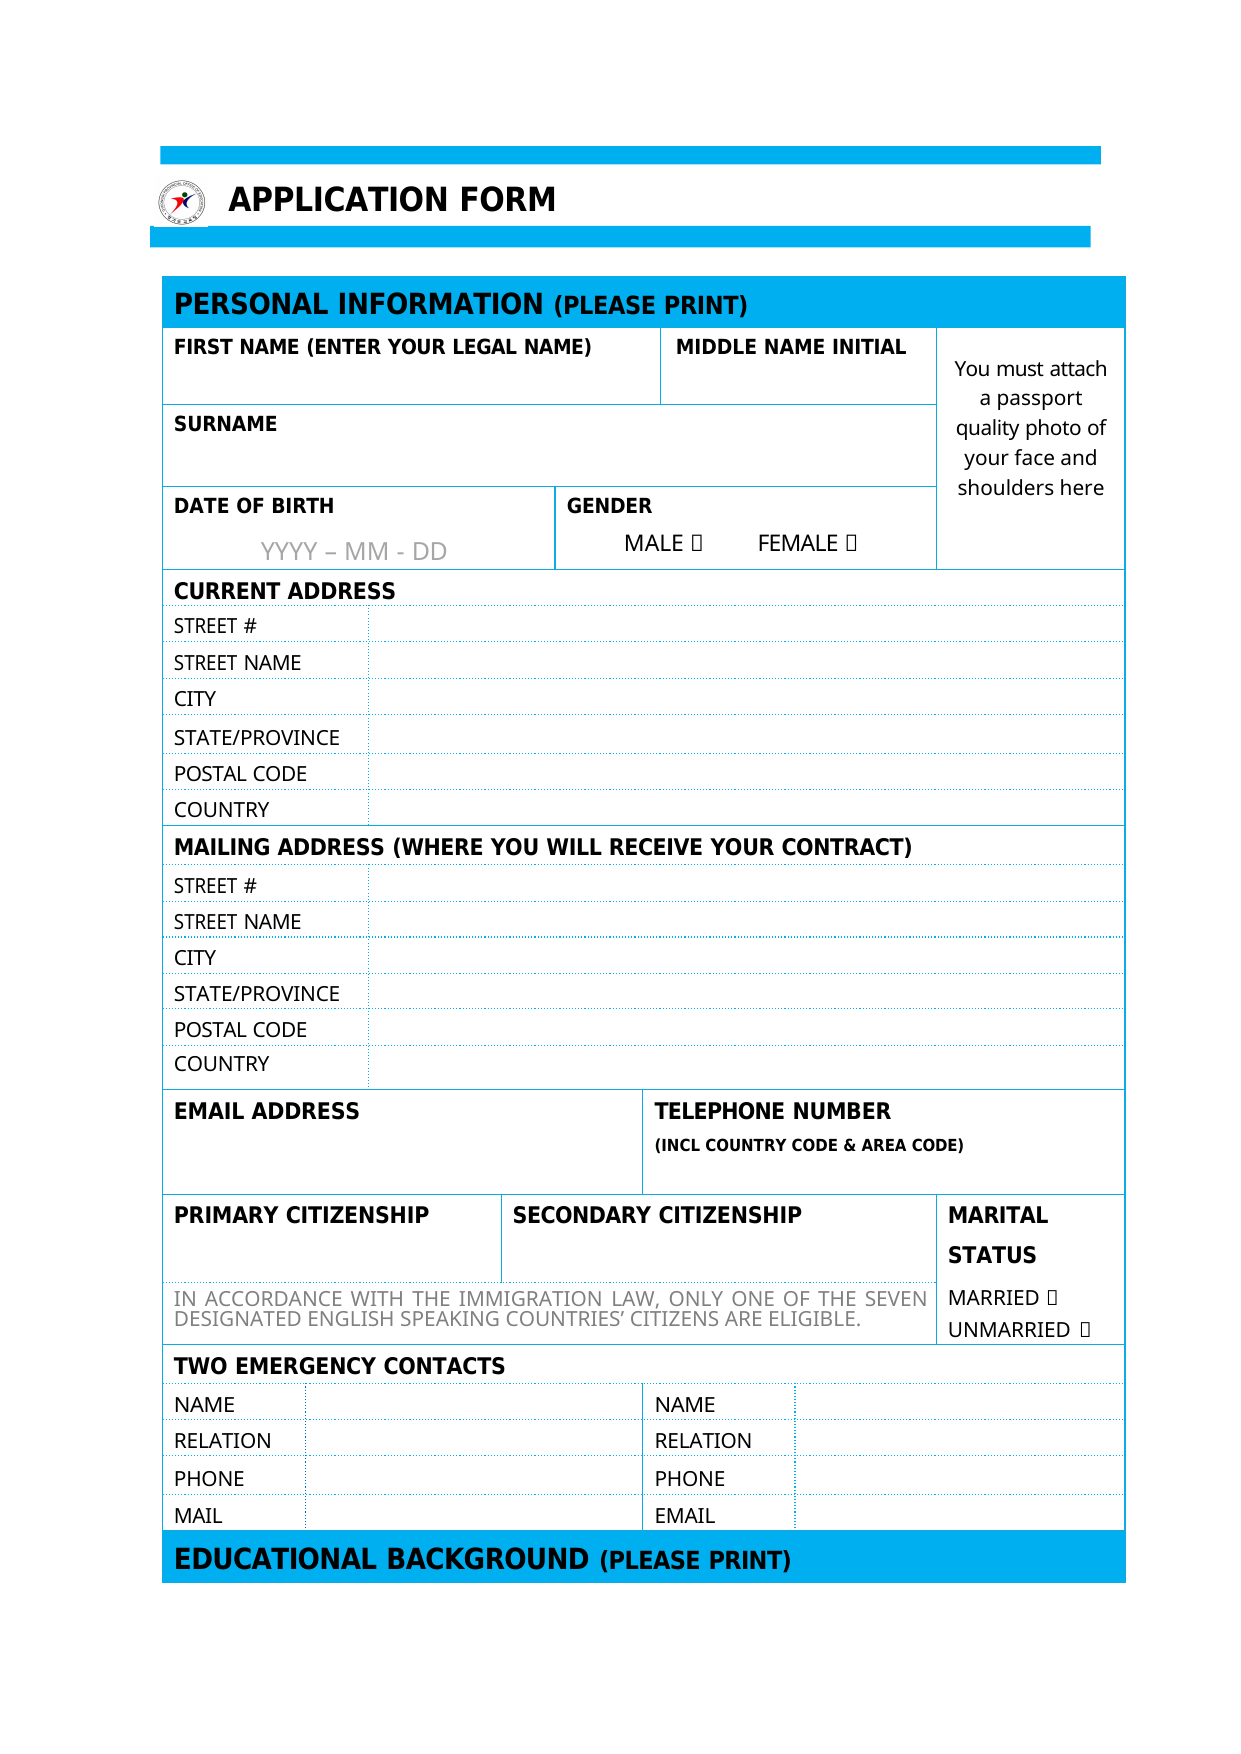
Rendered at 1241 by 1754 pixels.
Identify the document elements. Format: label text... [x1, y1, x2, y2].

table_cell STATE/PROVINCE [163, 973, 369, 1008]
table_cell TWO EMERGENCY CONTACTS [163, 1345, 1124, 1383]
table_cell CITY [163, 936, 369, 972]
table_cell POSTAL CODE [163, 1008, 369, 1044]
table_cell [795, 1455, 1124, 1494]
table_cell CITY [163, 678, 369, 714]
table_cell [369, 714, 1124, 753]
table_cell [369, 678, 1124, 714]
table_cell SURNAME [163, 405, 936, 486]
table_cell PHONE [643, 1455, 795, 1494]
table_cell [795, 1419, 1124, 1455]
table_cell MARITAL STATUS MARRIED  UNMARRIED  [937, 1195, 1124, 1344]
table_cell [305, 1383, 642, 1419]
table_cell MIDDLE NAME INITIAL [661, 328, 936, 403]
table_cell [305, 1494, 642, 1530]
table_cell STREET NAME [163, 641, 369, 678]
table_cell [369, 973, 1124, 1008]
table_cell [369, 641, 1124, 678]
table_cell SECONDARY CITIZENSHIP [502, 1195, 936, 1282]
table_cell GENDER MALE  FEMALE  [556, 487, 936, 569]
table_cell COUNTRY [163, 789, 369, 825]
table_cell [369, 753, 1124, 789]
table_cell EMAIL [643, 1494, 795, 1530]
table_cell NAME [643, 1383, 795, 1419]
table_cell FIRST NAME (ENTER YOUR LEGAL NAME) [163, 328, 660, 403]
table_cell [369, 936, 1124, 972]
table_cell [369, 1008, 1124, 1044]
table_cell STREET # [163, 864, 369, 901]
table_cell [305, 1455, 642, 1494]
table_cell MAILING ADDRESS (WHERE YOU WILL RECEIVE YOUR CONTRACT) [163, 826, 1124, 864]
table_cell [369, 864, 1124, 901]
table_cell MAIL [163, 1494, 305, 1530]
table_cell TELEPHONE NUMBER (INCL COUNTRY CODE & AREA CODE) [643, 1090, 1124, 1193]
table_header EDUCATIONAL BACKGROUND (PLEASE PRINT) [163, 1532, 1124, 1582]
table_cell NAME [163, 1383, 305, 1419]
table_header PERSONAL INFORMATION (PLEASE PRINT) [163, 277, 1124, 327]
table_cell PRIMARY CITIZENSHIP [163, 1195, 501, 1282]
table_cell [369, 901, 1124, 936]
table_cell PHONE [163, 1455, 305, 1494]
table_cell EMAIL ADDRESS [163, 1090, 642, 1193]
table_cell [369, 605, 1124, 641]
table_cell DATE OF BIRTH YYYY – MM - DD [163, 487, 554, 569]
table_cell IN ACCORDANCE WITH THE IMMIGRATION LAW, ONLY ONE OF THE SEVEN DESIGNATED ENGLISH SPEAKING COUNTRIES’ CITIZENS ARE ELIGIBLE. [163, 1282, 936, 1344]
table_cell [795, 1383, 1124, 1419]
table_cell RELATION [643, 1419, 795, 1455]
table_cell [795, 1494, 1124, 1530]
table_cell STREET # [163, 605, 369, 641]
table_cell COUNTRY [163, 1045, 369, 1089]
table_cell CURRENT ADDRESS [163, 570, 1124, 605]
table_cell STATE/PROVINCE [163, 714, 369, 753]
table_cell [305, 1419, 642, 1455]
picture [154, 176, 208, 226]
table_cell [369, 1045, 1124, 1089]
table_cell STREET NAME [163, 901, 369, 936]
table_cell RELATION [163, 1419, 305, 1455]
table_cell POSTAL CODE [163, 753, 369, 789]
table_cell [369, 789, 1124, 825]
table_cell You must attach a passport quality photo of your face and shoulders here [937, 328, 1124, 569]
